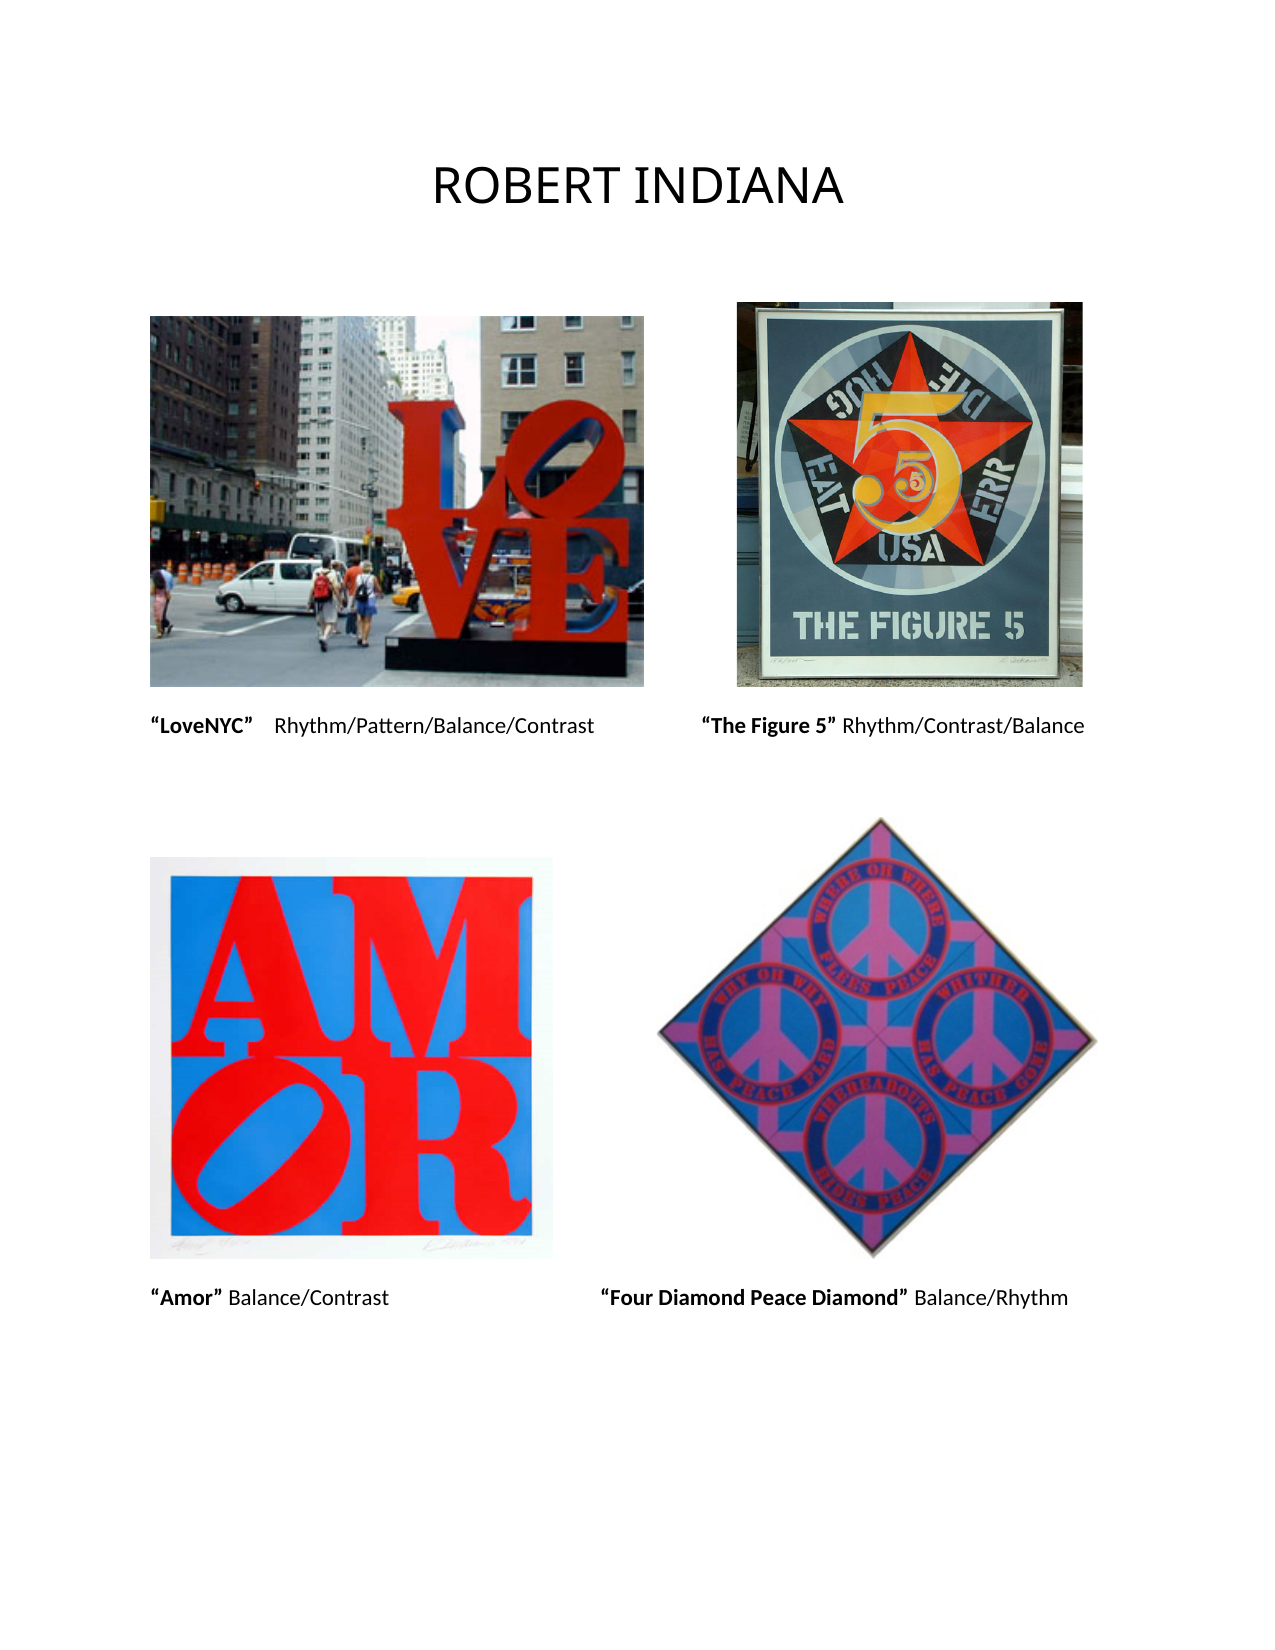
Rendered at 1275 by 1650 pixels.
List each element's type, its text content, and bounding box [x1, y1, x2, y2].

text “LoveNYC” Rhythm/Pattern/Balance/Contrast “The Figure 5” Rhythm/Contrast/Balance [150, 712, 1125, 739]
picture [150, 316, 644, 687]
text “Amor” Balance/Contrast “Four Diamond Peace Diamond” Balance/Rhythm [150, 1283, 1125, 1311]
picture [150, 857, 554, 1259]
picture [736, 302, 1083, 687]
text ROBERT INDIANA [150, 150, 1125, 218]
picture [656, 817, 1098, 1259]
